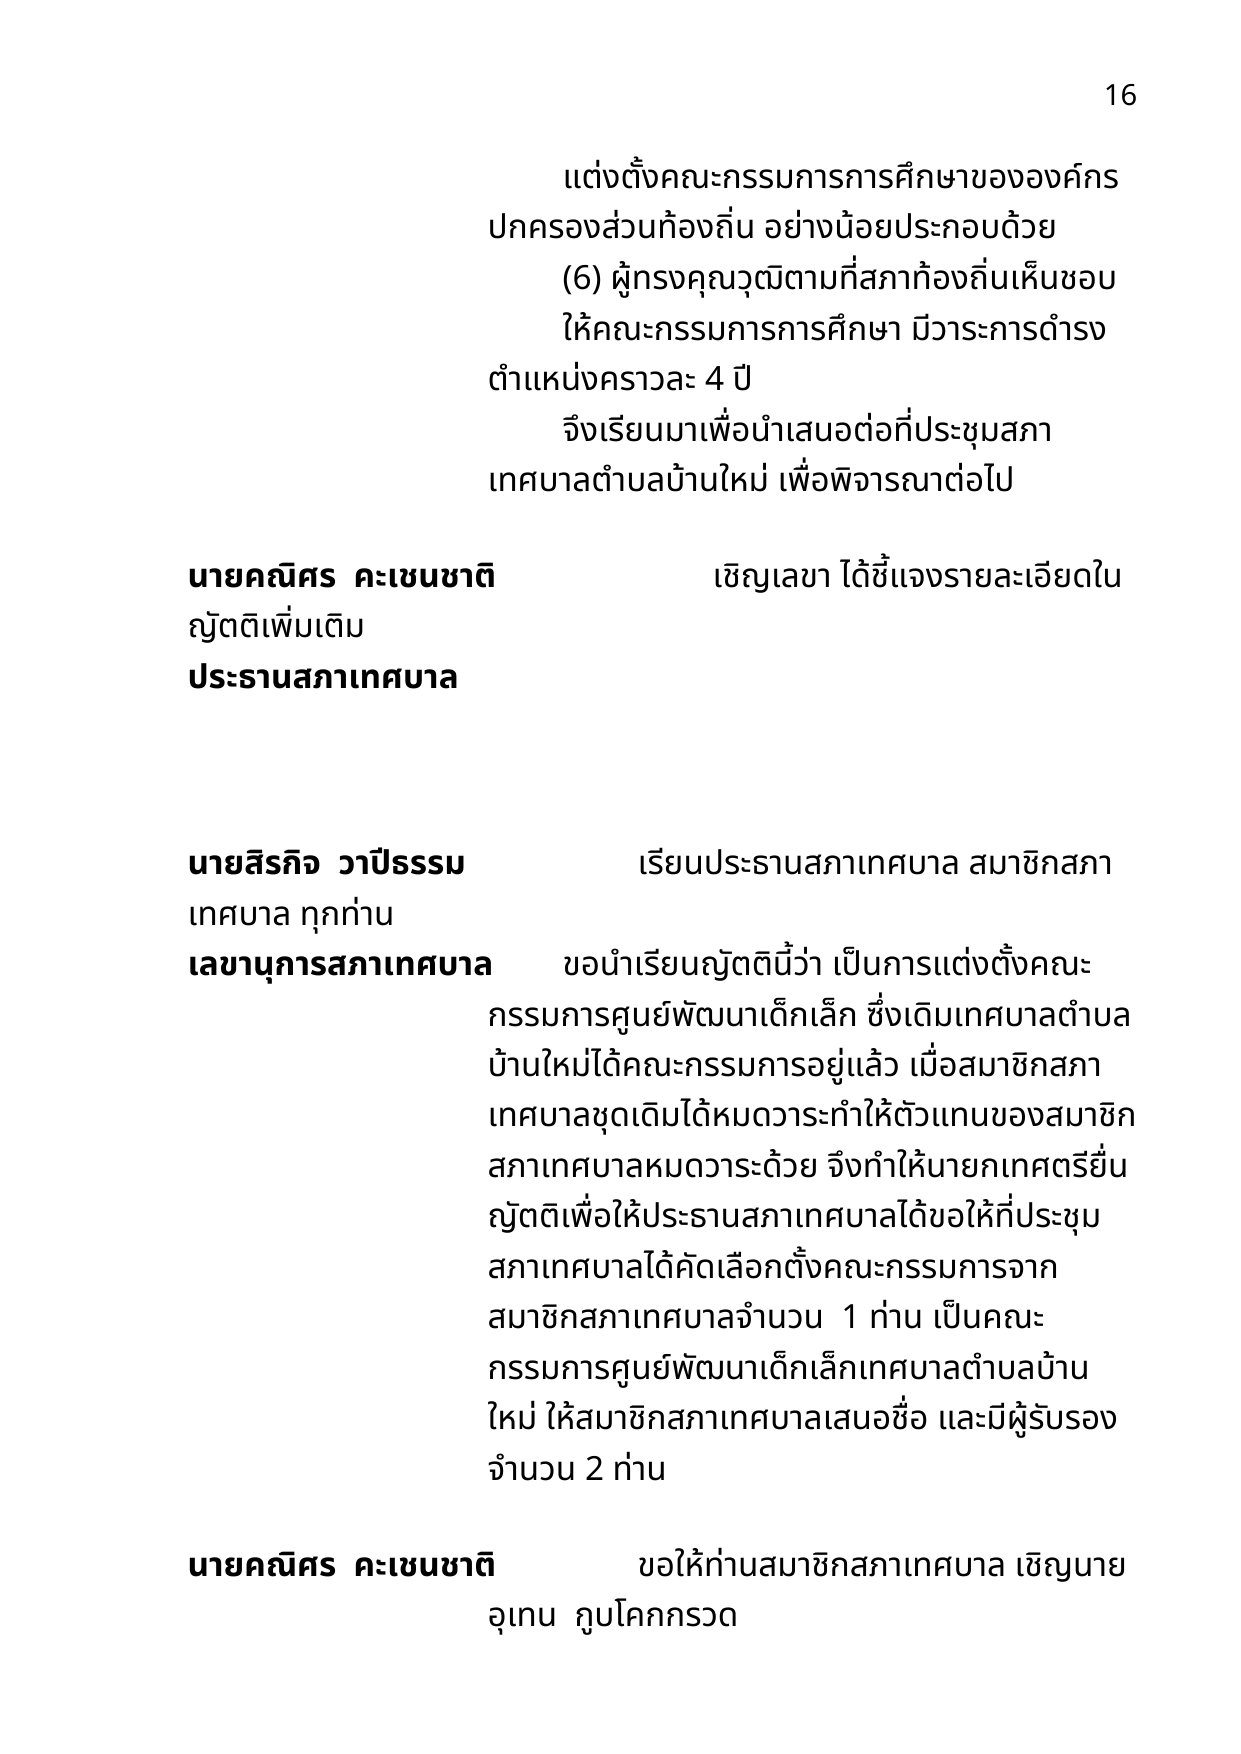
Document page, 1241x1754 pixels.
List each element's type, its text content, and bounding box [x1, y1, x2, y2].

text เลขานุการสภาเทศบาล ขอนำเรียนญัตตินี้ว่า เป็นการแต่งตั้งคณะกรรมการศูนย์พัฒนาเด็กเล็ก ซึ่งเดิมเทศบาลตำบลบ้านใหม่ได้คณะกรรมการอยู่แล้ว เมื่อสมาชิกสภาเทศบาลชุดเดิมได้หมดวาระทำให้ตัวแทนของสมาชิกสภาเทศบาลหมดวาระด้วย จึงทำให้นายกเทศตรียื่นญัตติเพื่อให้ประธานสภาเทศบาลได้ขอให้ที่ประชุมสภาเทศบาลได้คัดเลือกตั้งคณะกรรมการจากสมาชิกสภาเทศบาลจำนวน 1 ท่าน เป็นคณะกรรมการศูนย์พัฒนาเด็กเล็กเทศบาลตำบลบ้านใหม่ ให้สมาชิกสภาเทศบาลเสนอชื่อ และมีผู้รับรองจำนวน 2 ท่าน [187, 940, 1137, 1495]
text จึงเรียนมาเพื่อนำเสนอต่อที่ประชุมสภาเทศบาลตำบลบ้านใหม่ เพื่อพิจารณาต่อไป [487, 406, 1137, 506]
text ประธานสภาเทศบาล [187, 653, 1137, 703]
text ให้คณะกรรมการการศึกษา มีวาระการดำรงตำแหน่งคราวละ 4 ปี [487, 304, 1137, 406]
text นายสิรกิจ วาปีธรรม เรียนประธานสภาเทศบาล สมาชิกสภาเทศบาล ทุกท่าน [187, 839, 1137, 940]
text (6) ผู้ทรงคุณวุฒิตามที่สภาท้องถิ่นเห็นชอบ [487, 254, 1137, 304]
text นายคณิศร คะเชนชาติ ขอให้ท่านสมาชิกสภาเทศบาล เชิญนายอุเทน กูบโคกกรวด [187, 1541, 1137, 1641]
text แต่งตั้งคณะกรรมการการศึกษาขององค์กรปกครองส่วนท้องถิ่น อย่างน้อยประกอบด้วย [487, 153, 1137, 254]
text นายคณิศร คะเชนชาติ เชิญเลขา ได้ชี้แจงรายละเอียดในญัตติเพิ่มเติม [187, 552, 1137, 653]
